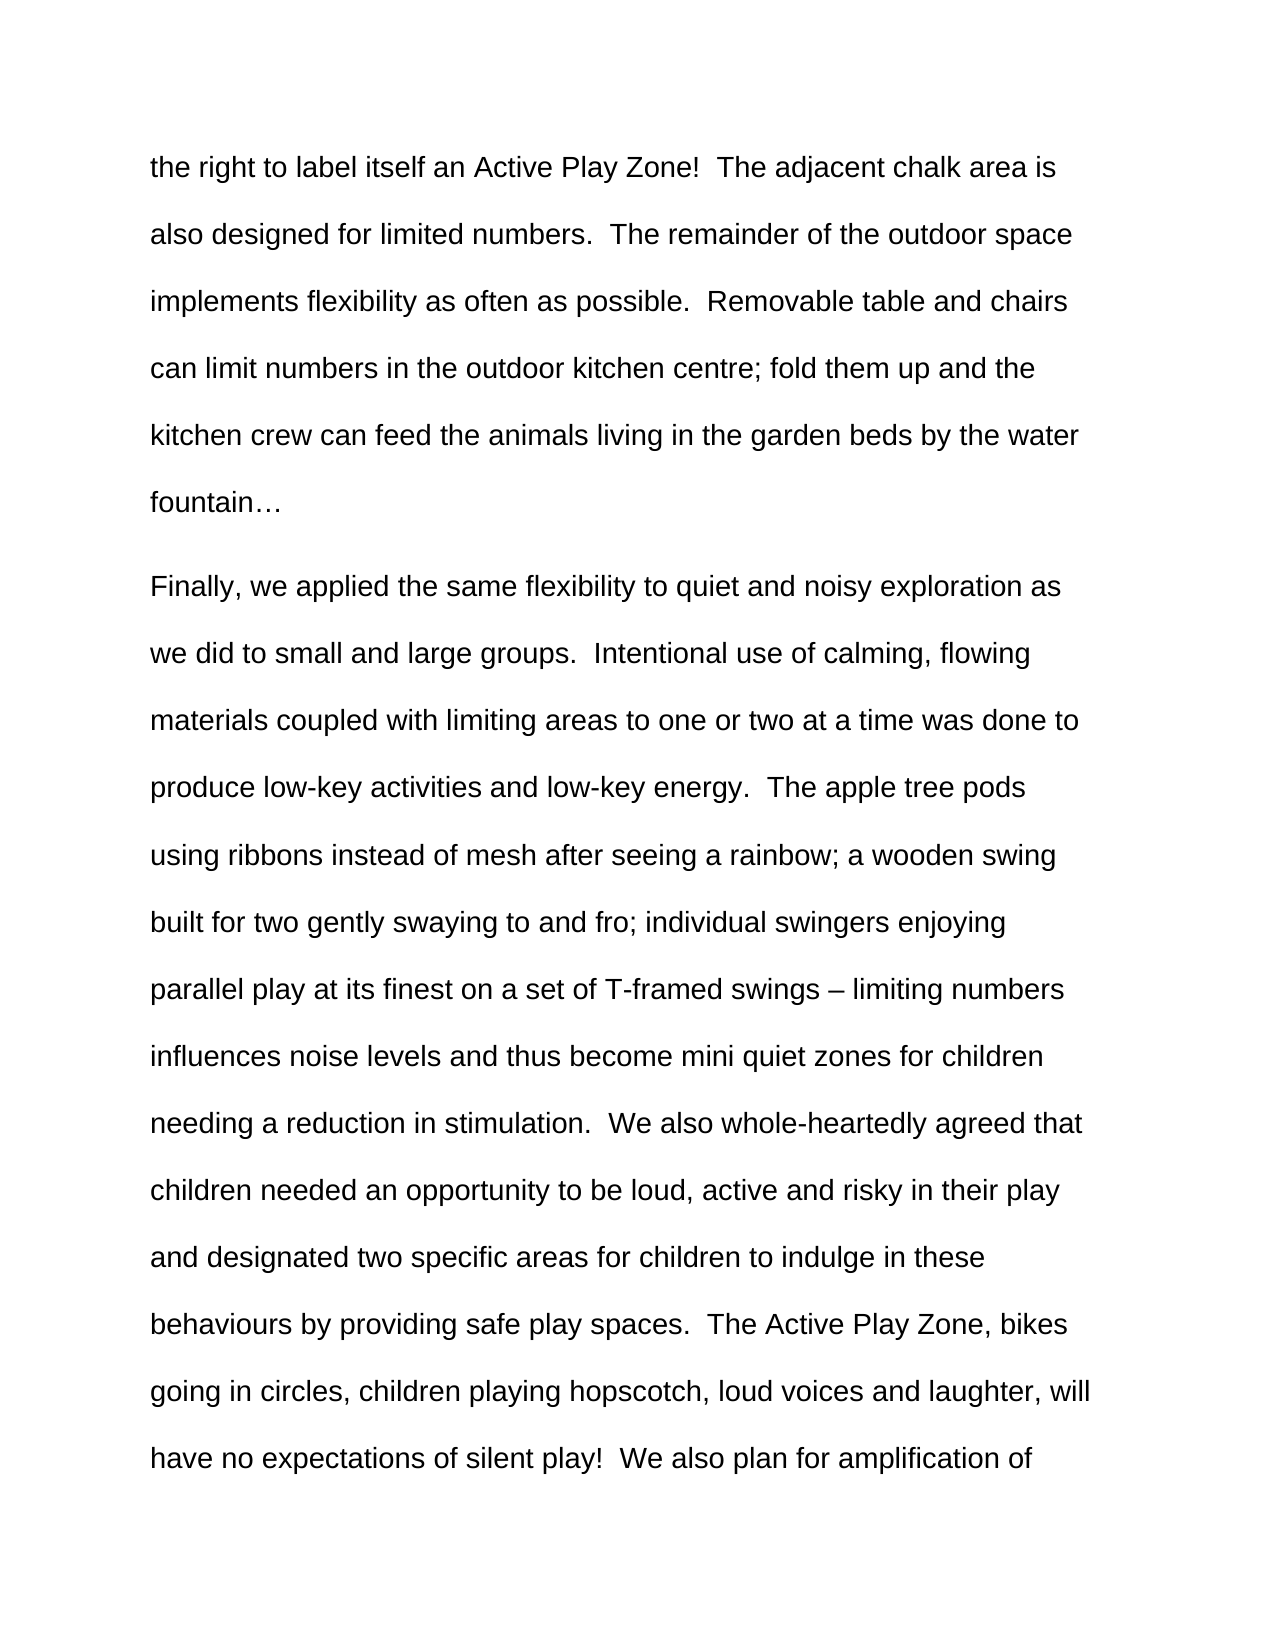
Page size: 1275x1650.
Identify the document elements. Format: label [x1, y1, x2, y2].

text [150, 569, 1095, 1475]
text [150, 150, 1095, 519]
